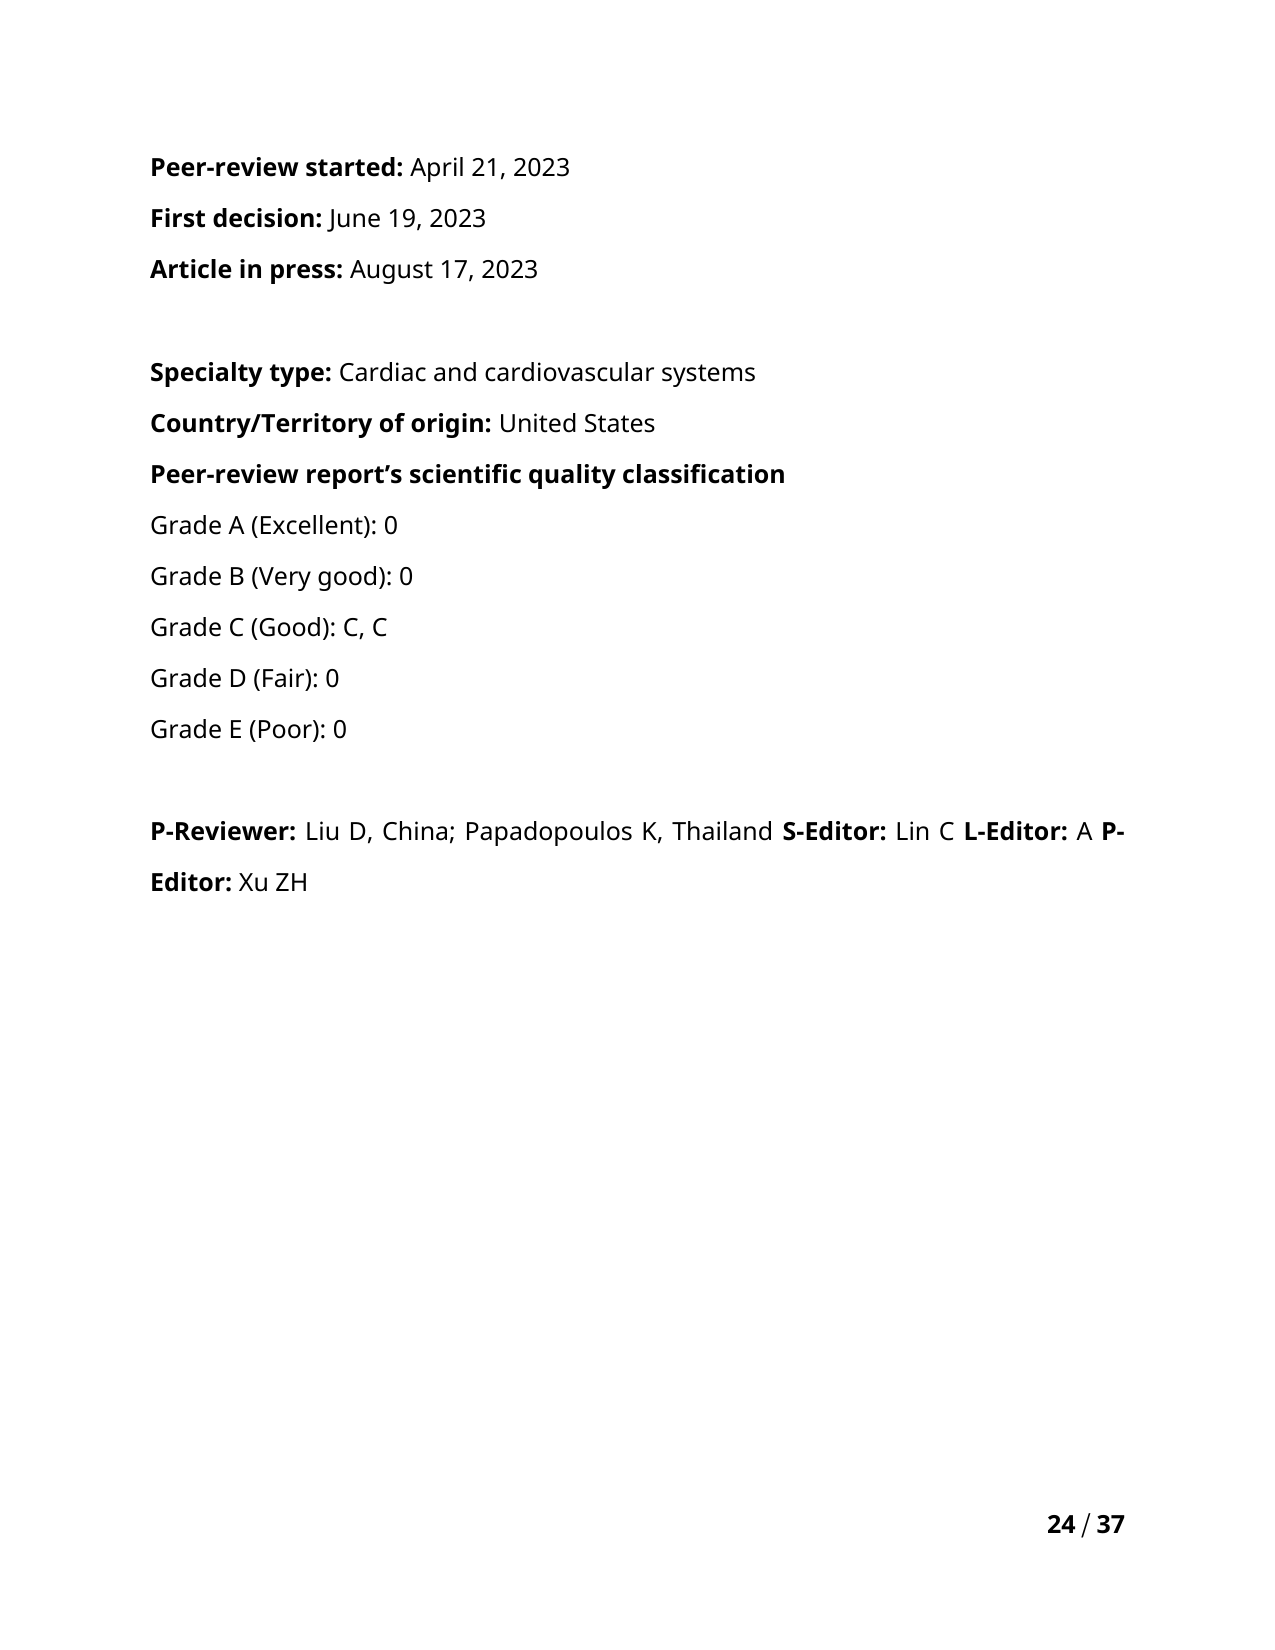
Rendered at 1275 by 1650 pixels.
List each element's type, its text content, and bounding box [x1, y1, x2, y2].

text Grade B (Very good): 0 [150, 558, 1125, 592]
text Specialty type: Cardiac and cardiovascular systems [150, 354, 1125, 388]
text Peer-review report’s scientific quality classification [150, 456, 1125, 490]
text Grade A (Excellent): 0 [150, 507, 1125, 541]
text First decision: June 19, 2023 [150, 201, 1125, 235]
text Grade D (Fair): 0 [150, 660, 1125, 694]
text Grade C (Good): C, C [150, 609, 1125, 643]
text Article in press: August 17, 2023 [150, 252, 1125, 286]
text P-Reviewer: Liu D, China; Papadopoulos K, Thailand S-Editor: Lin C L-Editor: A P-Editor: Xu ZH [150, 813, 1125, 899]
text Grade E (Poor): 0 [150, 711, 1125, 746]
text Peer-review started: April 21, 2023 [150, 150, 1125, 184]
text Country/Territory of origin: United States [150, 405, 1125, 439]
